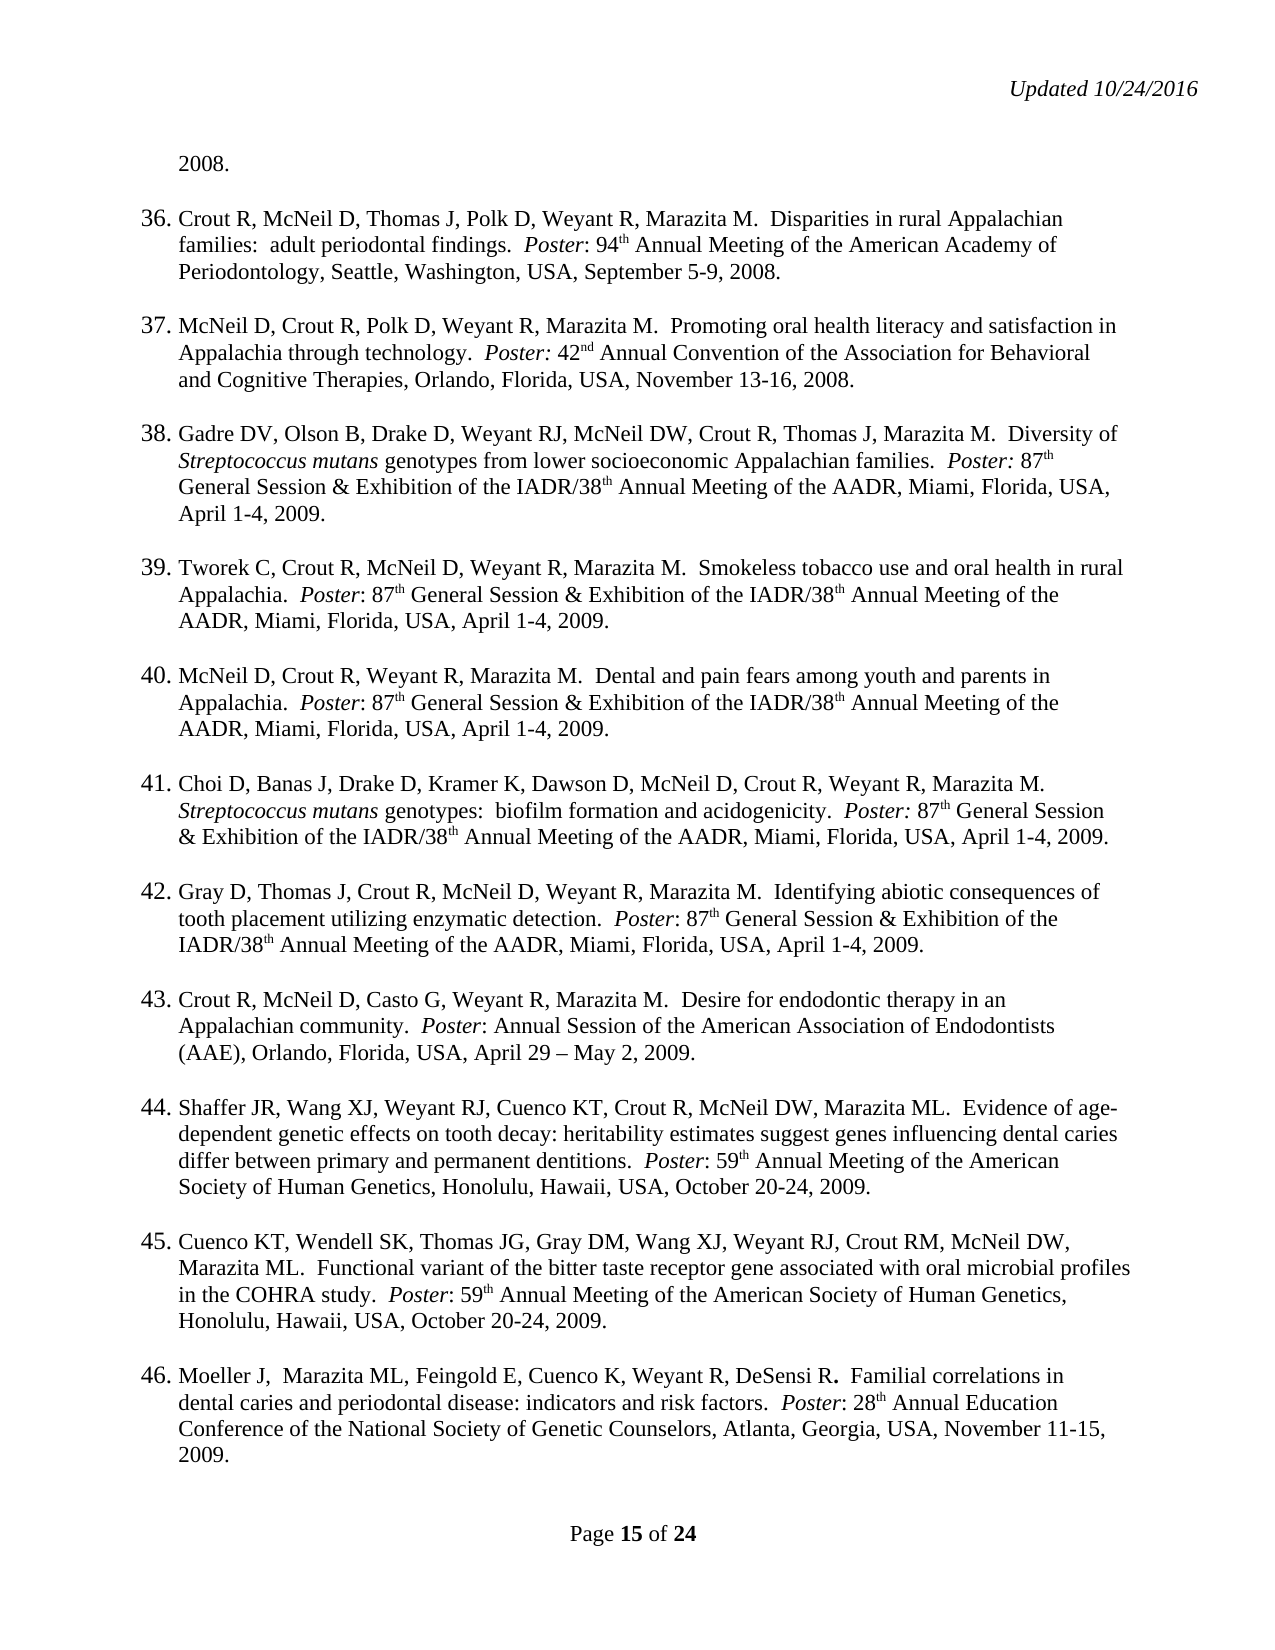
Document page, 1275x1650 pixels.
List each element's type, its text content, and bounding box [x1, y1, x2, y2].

list Shaffer JR, Wang XJ, Weyant RJ, Cuenco KT, Crout R, McNeil DW, Marazita ML. Evidence of age-dependent genetic effects on tooth decay: heritability estimates suggest genes influencing dental caries differ between primary and permanent dentitions. Poster: 59th Annual Meeting of the American Society of Human Genetics, Honolulu, Hawaii, USA, October 20-24, 2009. [141, 1092, 1125, 1199]
list Tworek C, Crout R, McNeil D, Weyant R, Marazita M. Smokeless tobacco use and oral health in rural Appalachia. Poster: 87th General Session & Exhibition of the IADR/38th Annual Meeting of the AADR, Miami, Florida, USA, April 1-4, 2009. [141, 552, 1125, 634]
list Gadre DV, Olson B, Drake D, Weyant RJ, McNeil DW, Crout R, Thomas J, Marazita M. Diversity of Streptococcus mutans genotypes from lower socioeconomic Appalachian families. Poster: 87th General Session & Exhibition of the IADR/38th Annual Meeting of the AADR, Miami, Florida, USA, April 1-4, 2009. [141, 418, 1125, 526]
list Cuenco KT, Wendell SK, Thomas JG, Gray DM, Wang XJ, Weyant RJ, Crout RM, McNeil DW, Marazita ML. Functional variant of the bitter taste receptor gene associated with oral microbial profiles in the COHRA study. Poster: 59th Annual Meeting of the American Society of Human Genetics, Honolulu, Hawaii, USA, October 20-24, 2009. [141, 1226, 1144, 1333]
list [141, 150, 1200, 176]
list Moeller J, Marazita ML, Feingold E, Cuenco K, Weyant R, DeSensi R. Familial correlations in dental caries and periodontal disease: indicators and risk factors. Poster: 28th Annual Education Conference of the National Society of Genetic Counselors, Atlanta, Georgia, USA, November 11-15, 2009. [141, 1360, 1125, 1468]
list McNeil D, Crout R, Polk D, Weyant R, Marazita M. Promoting oral health literacy and satisfaction in Appalachia through technology. Poster: 42nd Annual Convention of the Association for Behavioral and Cognitive Therapies, Orlando, Florida, USA, November 13-16, 2008. [141, 311, 1125, 392]
list Choi D, Banas J, Drake D, Kramer K, Dawson D, McNeil D, Crout R, Weyant R, Marazita M. Streptococcus mutans genotypes: biofilm formation and acidogenicity. Poster: 87th General Session & Exhibition of the IADR/38th Annual Meeting of the AADR, Miami, Florida, USA, April 1-4, 2009. [141, 768, 1125, 849]
list Gray D, Thomas J, Crout R, McNeil D, Weyant R, Marazita M. Identifying abiotic consequences of tooth placement utilizing enzymatic detection. Poster: 87th General Session & Exhibition of the IADR/38th Annual Meeting of the AADR, Miami, Florida, USA, April 1-4, 2009. [141, 876, 1125, 957]
list McNeil D, Crout R, Weyant R, Marazita M. Dental and pain fears among youth and parents in Appalachia. Poster: 87th General Session & Exhibition of the IADR/38th Annual Meeting of the AADR, Miami, Florida, USA, April 1-4, 2009. [141, 660, 1125, 742]
list Crout R, McNeil D, Casto G, Weyant R, Marazita M. Desire for endodontic therapy in an Appalachian community. Poster: Annual Session of the American Association of Endodontists (AAE), Orlando, Florida, USA, April 29 – May 2, 2009. [141, 984, 1125, 1065]
list Crout R, McNeil D, Thomas J, Polk D, Weyant R, Marazita M. Disparities in rural Appalachian families: adult periodontal findings. Poster: 94th Annual Meeting of the American Academy of Periodontology, Seattle, Washington, USA, September 5-9, 2008. [141, 203, 1125, 284]
